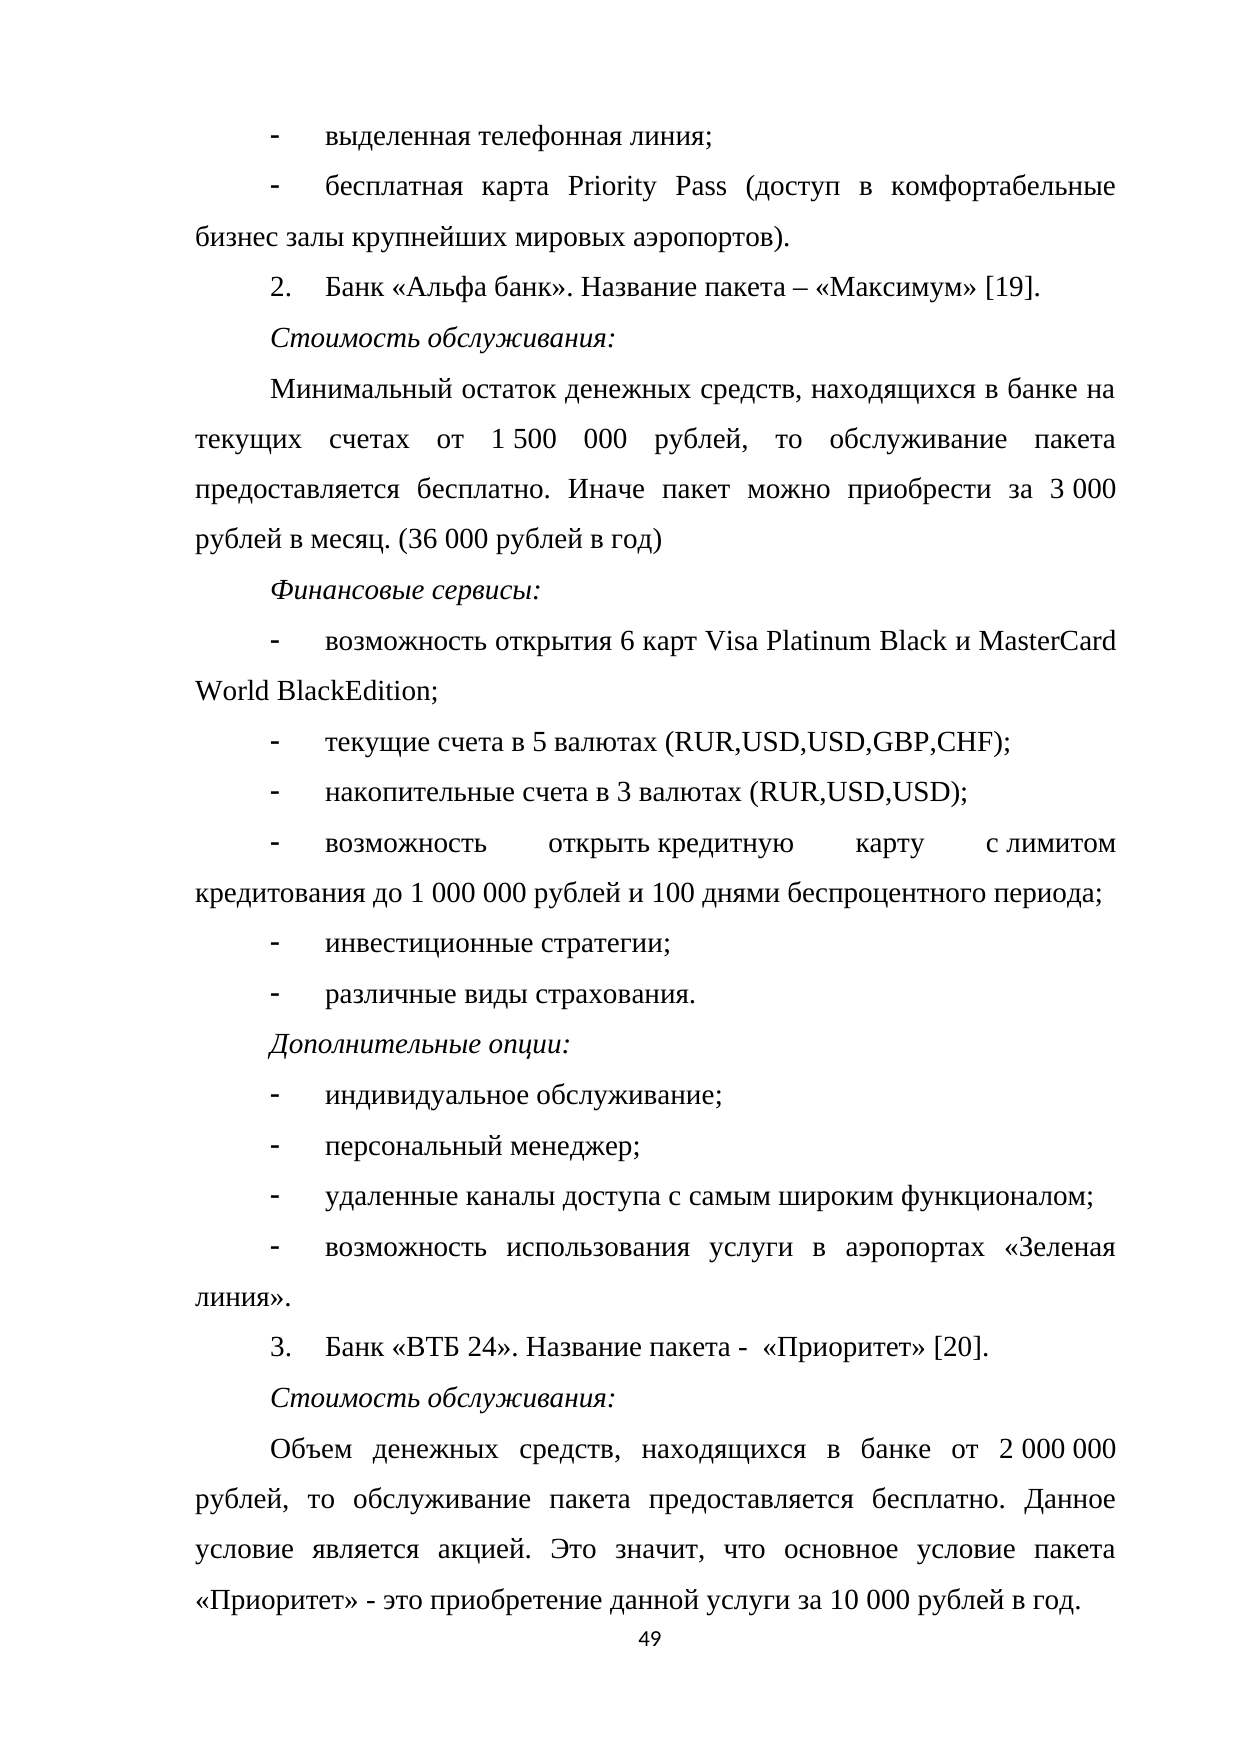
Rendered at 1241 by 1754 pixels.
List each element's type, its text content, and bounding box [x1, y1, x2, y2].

text Объем денежных средств, находящихся в банке от 2 000 000 рублей, то обслуживание пакета предоставляется бесплатно. Данное условие является акцией. Это значит, что основное условие пакета «Приоритет» - это приобретение данной услуги за 10 000 рублей в год. [195, 1431, 1116, 1615]
list выделенная телефонная линия; [195, 118, 1116, 152]
text Стоимость обслуживания: [195, 1380, 1116, 1414]
text Дополнительные опции: [195, 1027, 1116, 1060]
list текущие счета в 5 валютах (RUR,USD,USD,GBP,CHF); [195, 724, 1116, 757]
list персональный менеджер; [195, 1128, 1116, 1161]
list возможность открыть кредитную карту с лимитом кредитования до 1 000 000 рублей и 100 днями беспроцентного периода; [195, 825, 1116, 909]
text Минимальный остаток денежных средств, находящихся в банке на текущих счетах от 1 500 000 рублей, то обслуживание пакета предоставляется бесплатно. Иначе пакет можно приобрести за 3 000 рублей в месяц. (36 000 рублей в год) [195, 371, 1116, 555]
list возможность открытия 6 карт Visa Platinum Black и MasterCard World BlackEdition; [195, 623, 1116, 707]
list Банк «Альфа банк». Название пакета – «Максимум» [19]. [195, 269, 1116, 303]
list возможность использования услуги в аэропортах «Зеленая линия». [195, 1229, 1116, 1313]
text Стоимость обслуживания: [195, 320, 1116, 353]
list удаленные каналы доступа с самым широким функционалом; [195, 1178, 1116, 1212]
list индивидуальное обслуживание; [195, 1077, 1116, 1111]
text Финансовые сервисы: [195, 572, 1116, 606]
list накопительные счета в 3 валютах (RUR,USD,USD); [195, 774, 1116, 808]
list инвестиционные стратегии; [195, 925, 1116, 959]
list бесплатная карта Priority Pass (доступ в комфортабельные бизнес залы крупнейших мировых аэропортов). [195, 168, 1116, 252]
list различные виды страхования. [195, 976, 1116, 1009]
list Банк «ВТБ 24». Название пакета - «Приоритет» [20]. [195, 1329, 1116, 1363]
